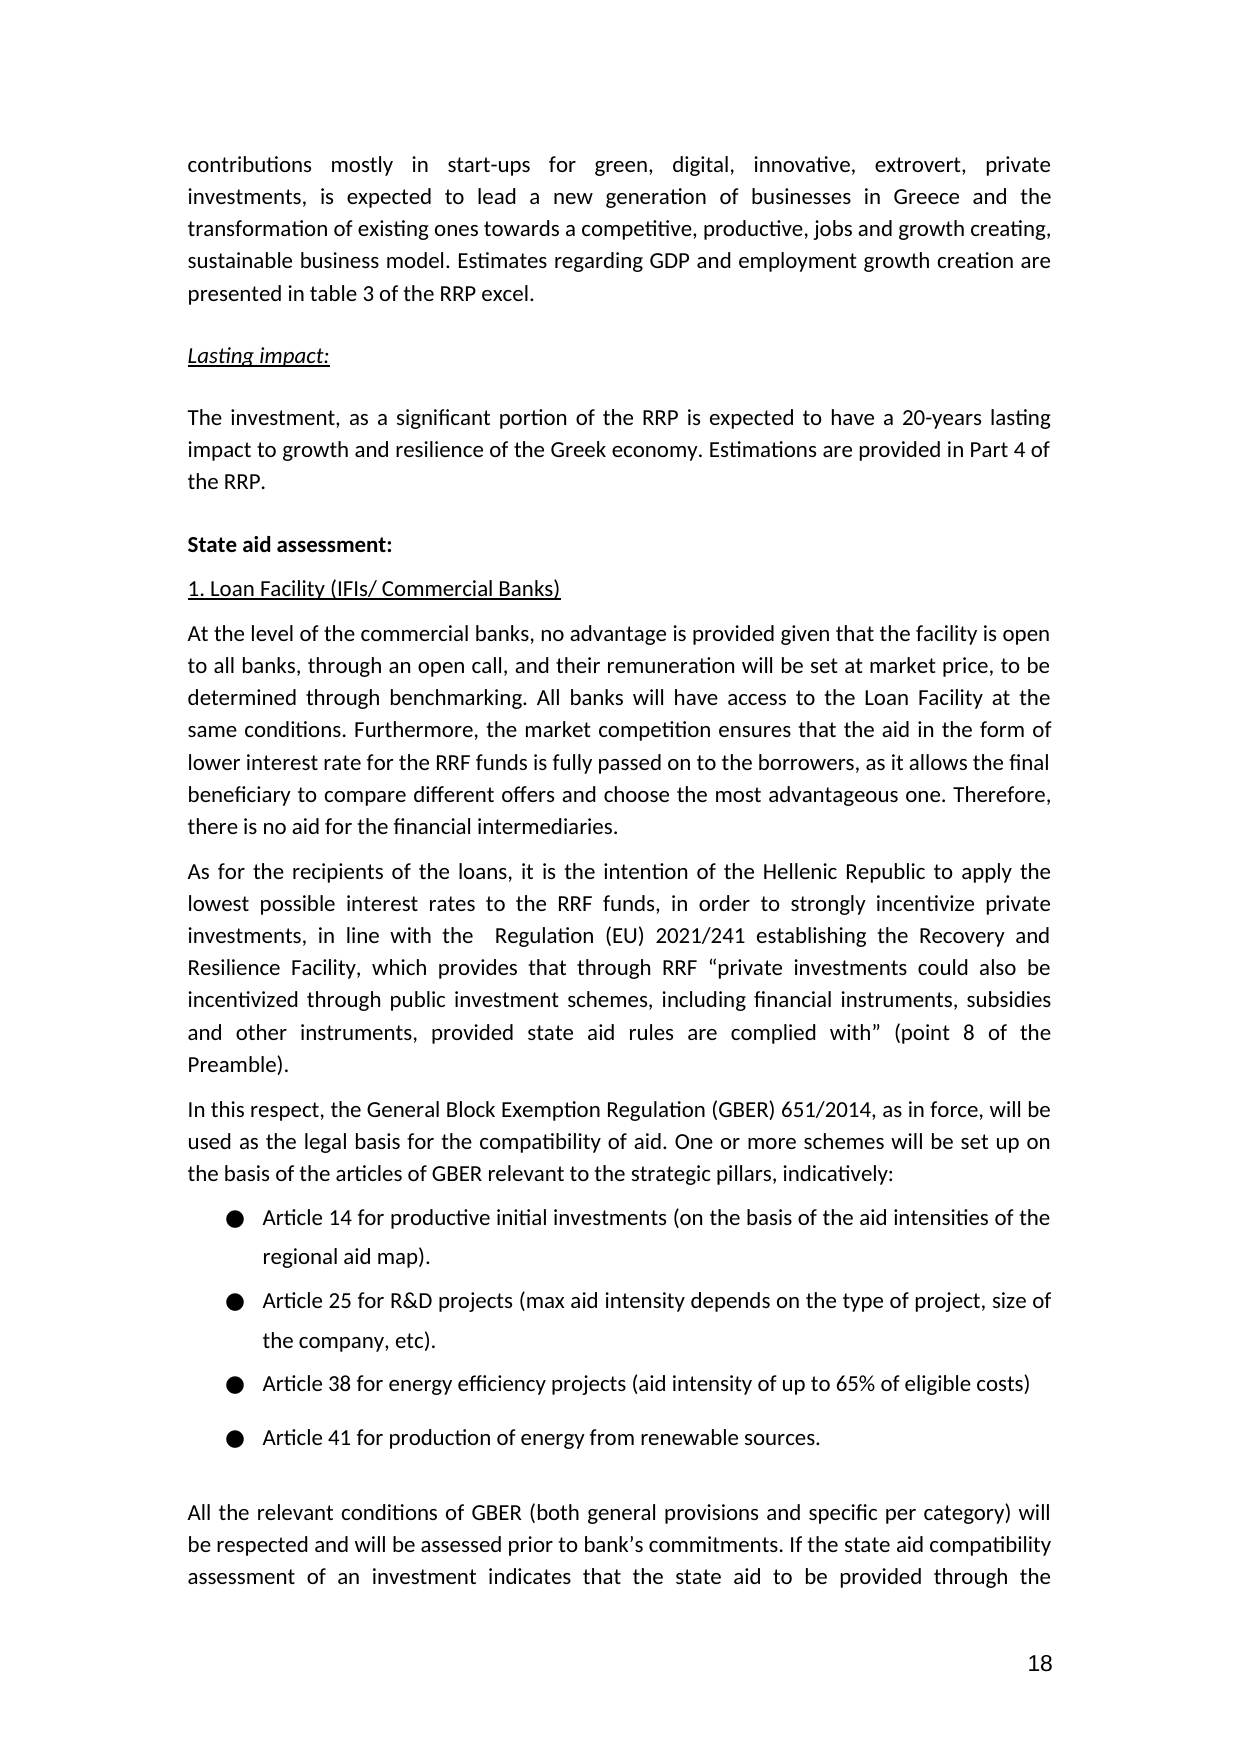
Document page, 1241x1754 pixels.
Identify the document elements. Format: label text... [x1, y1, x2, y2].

text At the level of the commercial banks, no advantage is provided given that the facility is open to all banks, through an open call, and their remuneration will be set at market price, to be determined through benchmarking. All banks will have access to the Loan Facility at the same conditions. Furthermore, the market competition ensures that the aid in the form of lower interest rate for the RRF funds is fully passed on to the borrowers, as it allows the final beneficiary to compare different offers and choose the most advantageous one. Therefore, there is no aid for the financial intermediaries. [187, 619, 1053, 840]
list Article 38 for energy efficiency projects (aid intensity of up to 65% of eligible costs) [225, 1358, 1053, 1405]
list Article 25 for R&D projects (max aid intensity depends on the type of project, size of the company, etc). [225, 1274, 1053, 1354]
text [187, 150, 1053, 307]
text State aid assessment: [187, 530, 1053, 558]
text 1. Loan Facility (IFIs/ Commercial Banks) [187, 574, 1053, 602]
text The investment, as a significant portion of the RRP is expected to have a 20-years lasting impact to growth and resilience of the Greek economy. Estimations are provided in Part 4 of the RRP. [187, 403, 1053, 496]
text Lasting impact: [187, 341, 1053, 369]
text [187, 1498, 1053, 1590]
list Article 41 for production of energy from renewable sources. [225, 1412, 1053, 1459]
text As for the recipients of the loans, it is the intention of the Hellenic Republic to apply the lowest possible interest rates to the RRF funds, in order to strongly incentivize private investments, in line with the Regulation (EU) 2021/241 establishing the Recovery and Resilience Facility, which provides that through RRF “private investments could also be incentivized through public investment schemes, including financial instruments, subsidies and other instruments, provided state aid rules are complied with” (point 8 of the Preamble). [187, 857, 1053, 1078]
list Article 14 for productive initial investments (on the basis of the aid intensities of the regional aid map). [225, 1191, 1053, 1270]
text In this respect, the General Block Exemption Regulation (GBER) 651/2014, as in force, will be used as the legal basis for the compatibility of aid. One or more schemes will be set up on the basis of the articles of GBER relevant to the strategic pillars, indicatively: [187, 1095, 1053, 1187]
